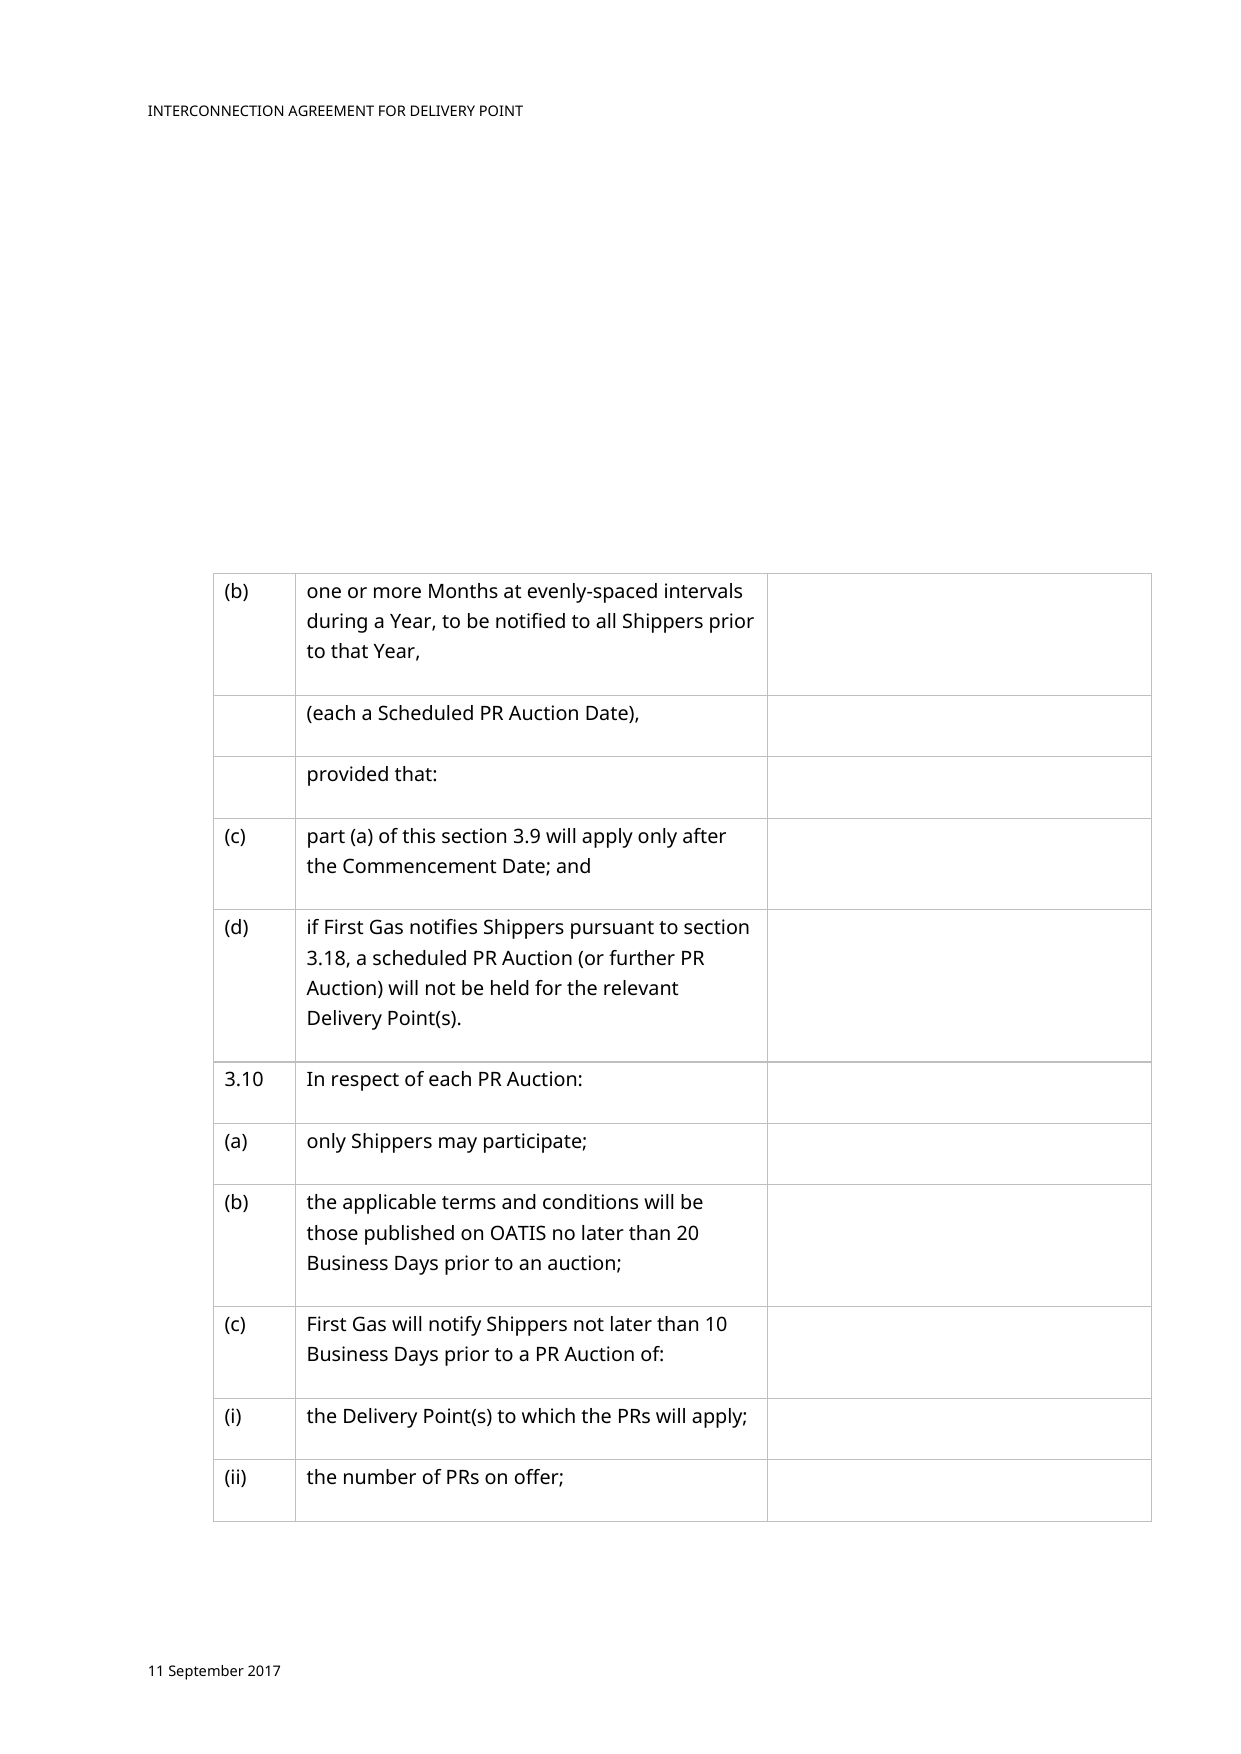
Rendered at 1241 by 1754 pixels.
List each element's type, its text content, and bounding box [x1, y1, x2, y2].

table_cell if First Gas notifies Shippers pursuant to section 3.18, a scheduled PR Auction (or further PR Auction) will not be held for the relevant Delivery Point(s). [296, 910, 767, 1061]
table_cell the Delivery Point(s) to which the PRs will apply; [296, 1399, 767, 1459]
table_cell [768, 1185, 1151, 1306]
table_cell one or more Months at evenly-spaced intervals during a Year, to be notified to all Shippers prior to that Year, [296, 574, 767, 695]
table_cell (c) [214, 819, 295, 909]
table_cell First Gas will notify Shippers not later than 10 Business Days prior to a PR Auction of: [296, 1307, 767, 1398]
table_cell [768, 1063, 1151, 1123]
table_cell (a) [214, 1124, 295, 1184]
table_cell [214, 757, 295, 818]
table_cell [768, 1460, 1151, 1521]
table_cell part (a) of this section 3.9 will apply only after the Commencement Date; and [296, 819, 767, 909]
table_cell [214, 696, 295, 756]
table_cell [768, 910, 1151, 1061]
table_cell In respect of each PR Auction: [296, 1063, 767, 1123]
table_cell (b) [214, 574, 295, 695]
table_cell (d) [214, 910, 295, 1061]
table_cell the number of PRs on offer; [296, 1460, 767, 1521]
table_cell (i) [214, 1399, 295, 1459]
table_cell [768, 696, 1151, 756]
table_cell (each a Scheduled PR Auction Date), [296, 696, 767, 756]
table_cell (b) [214, 1185, 295, 1306]
table_cell [768, 1307, 1151, 1398]
table_cell [768, 757, 1151, 818]
table_cell provided that: [296, 757, 767, 818]
table_cell (ii) [214, 1460, 295, 1521]
table_cell only Shippers may participate; [296, 1124, 767, 1184]
table_cell (c) [214, 1307, 295, 1398]
table_cell [768, 1124, 1151, 1184]
table_cell the applicable terms and conditions will be those published on OATIS no later than 20 Business Days prior to an auction; [296, 1185, 767, 1306]
table_cell [768, 574, 1151, 695]
table_cell 3.10 [214, 1063, 295, 1123]
table_cell [768, 1399, 1151, 1459]
table_cell [768, 819, 1151, 909]
